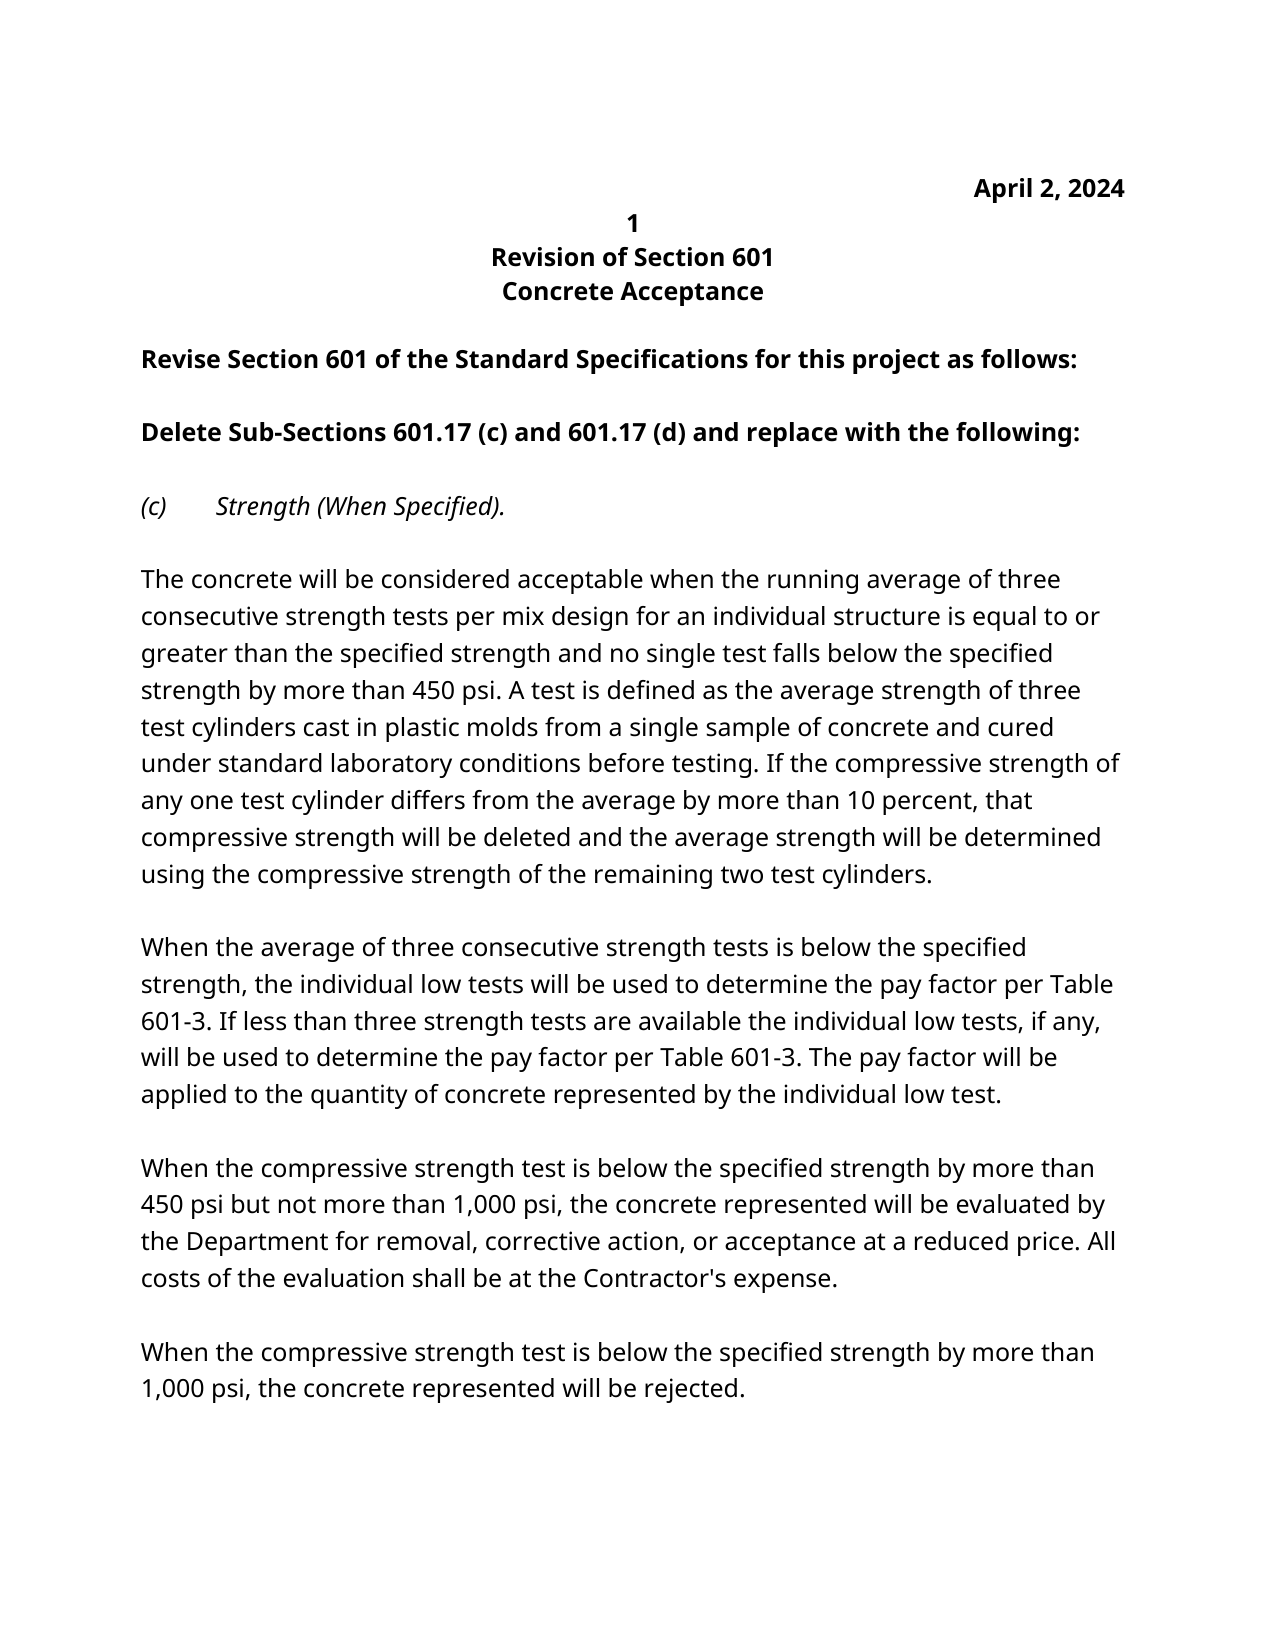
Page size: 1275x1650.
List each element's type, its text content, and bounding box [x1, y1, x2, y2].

text The concrete will be considered acceptable when the running average of three consecutive strength tests per mix design for an individual structure is equal to or greater than the specified strength and no single test falls below the specified strength by more than 450 psi. A test is defined as the average strength of three test cylinders cast in plastic molds from a single sample of concrete and cured under standard laboratory conditions before testing. If the compressive strength of any one test cylinder differs from the average by more than 10 percent, that compressive strength will be deleted and the average strength will be determined using the compressive strength of the remaining two test cylinders. [141, 562, 1125, 890]
text When the compressive strength test is below the specified strength by more than 450 psi but not more than 1,000 psi, the concrete represented will be evaluated by the Department for removal, corrective action, or acceptance at a reduced price. All costs of the evaluation shall be at the Contractor's expense. [141, 1150, 1125, 1295]
text When the average of three consecutive strength tests is below the specified strength, the individual low tests will be used to determine the pay factor per Table 601-3. If less than three strength tests are available the individual low tests, if any, will be used to determine the pay factor per Table 601-3. The pay factor will be applied to the quantity of concrete represented by the individual low test. [141, 930, 1125, 1111]
text When the compressive strength test is below the specified strength by more than 1,000 psi, the concrete represented will be rejected. [141, 1334, 1125, 1405]
text Delete Sub-Sections 601.17 (c) and 601.17 (d) and replace with the following: [141, 415, 1125, 449]
text (c) Strength (When Specified). [141, 488, 1125, 523]
text Revise Section 601 of the Standard Specifications for this project as follows: [141, 341, 1125, 376]
